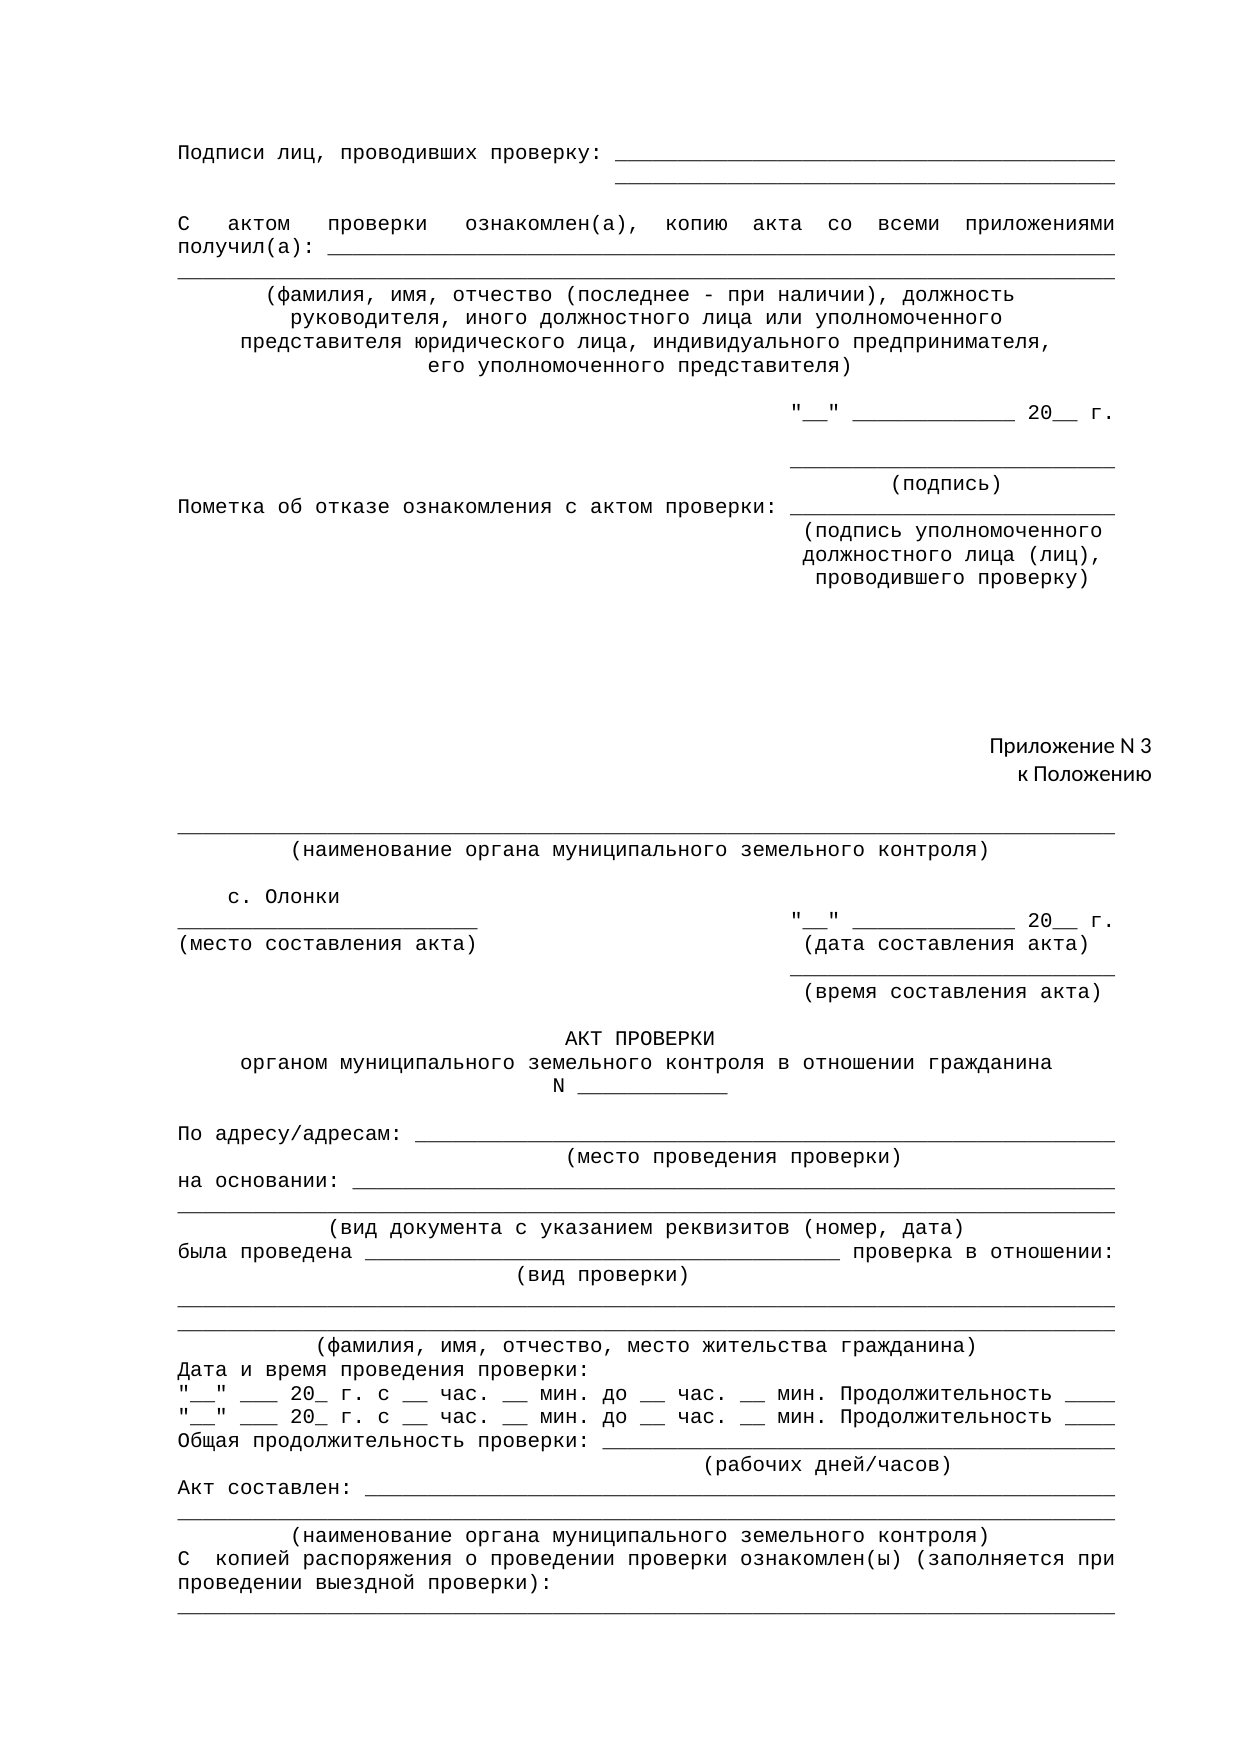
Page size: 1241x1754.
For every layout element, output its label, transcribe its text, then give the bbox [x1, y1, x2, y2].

text руководителя, иного должностного лица или уполномоченного [177, 307, 1152, 331]
text (вид проверки) [177, 1264, 1152, 1288]
text С копией распоряжения о проведении проверки ознакомлен(ы) (заполняется при [177, 1548, 1152, 1572]
text с. Олонки [177, 886, 1152, 910]
text ___________________________________________________________________________ [177, 1312, 1152, 1335]
text (время составления акта) [177, 981, 1152, 1004]
text "__" ___ 20_ г. с __ час. __ мин. до __ час. __ мин. Продолжительность ____ [177, 1406, 1152, 1430]
text должностного лица (лиц), [177, 544, 1152, 567]
text ___________________________________________________________________________ [177, 1288, 1152, 1312]
text Подписи лиц, проводивших проверку: ________________________________________ [177, 142, 1152, 165]
text Общая продолжительность проверки: _________________________________________ [177, 1430, 1152, 1454]
text была проведена ______________________________________ проверка в отношении: [177, 1241, 1152, 1264]
text ___________________________________________________________________________ [177, 815, 1152, 839]
text получил(а): _______________________________________________________________ [177, 236, 1152, 260]
text ___________________________________________________________________________ [177, 1501, 1152, 1524]
text ___________________________________________________________________________ [177, 1193, 1152, 1217]
text представителя юридического лица, индивидуального предпринимателя, [177, 331, 1152, 354]
text N ____________ [177, 1075, 1152, 1099]
text (фамилия, имя, отчество, место жительства гражданина) [177, 1335, 1152, 1359]
text его уполномоченного представителя) [177, 354, 1152, 378]
text "__" ___ 20_ г. с __ час. __ мин. до __ час. __ мин. Продолжительность ____ [177, 1383, 1152, 1406]
text ________________________________________ [177, 165, 1152, 189]
text АКТ ПРОВЕРКИ [177, 1028, 1152, 1052]
text __________________________ [177, 957, 1152, 981]
text По адресу/адресам: ________________________________________________________ [177, 1123, 1152, 1146]
text (наименование органа муниципального земельного контроля) [177, 839, 1152, 862]
text (рабочих дней/часов) [177, 1454, 1152, 1477]
text ________________________ "__" _____________ 20__ г. [177, 910, 1152, 933]
text Акт составлен: ____________________________________________________________ [177, 1477, 1152, 1501]
text проводившего проверку) [177, 567, 1152, 591]
text (подпись уполномоченного [177, 520, 1152, 544]
text Приложение N 3 [177, 731, 1152, 759]
text (место составления акта) (дата составления акта) [177, 933, 1152, 957]
text (фамилия, имя, отчество (последнее - при наличии), должность [177, 284, 1152, 307]
text Пометка об отказе ознакомления с актом проверки: __________________________ [177, 496, 1152, 520]
text проведении выездной проверки): [177, 1572, 1152, 1596]
text органом муниципального земельного контроля в отношении гражданина [177, 1052, 1152, 1075]
text к Положению [177, 759, 1152, 787]
text "__" _____________ 20__ г. [177, 402, 1152, 426]
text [177, 1596, 1152, 1619]
text __________________________ [177, 449, 1152, 473]
text Дата и время проведения проверки: [177, 1359, 1152, 1383]
text (наименование органа муниципального земельного контроля) [177, 1524, 1152, 1548]
text (вид документа с указанием реквизитов (номер, дата) [177, 1217, 1152, 1241]
text (место проведения проверки) [177, 1146, 1152, 1170]
text ___________________________________________________________________________ [177, 260, 1152, 284]
text на основании: _____________________________________________________________ [177, 1170, 1152, 1193]
text С актом проверки ознакомлен(а), копию акта со всеми приложениями [177, 213, 1152, 236]
text (подпись) [177, 473, 1152, 496]
